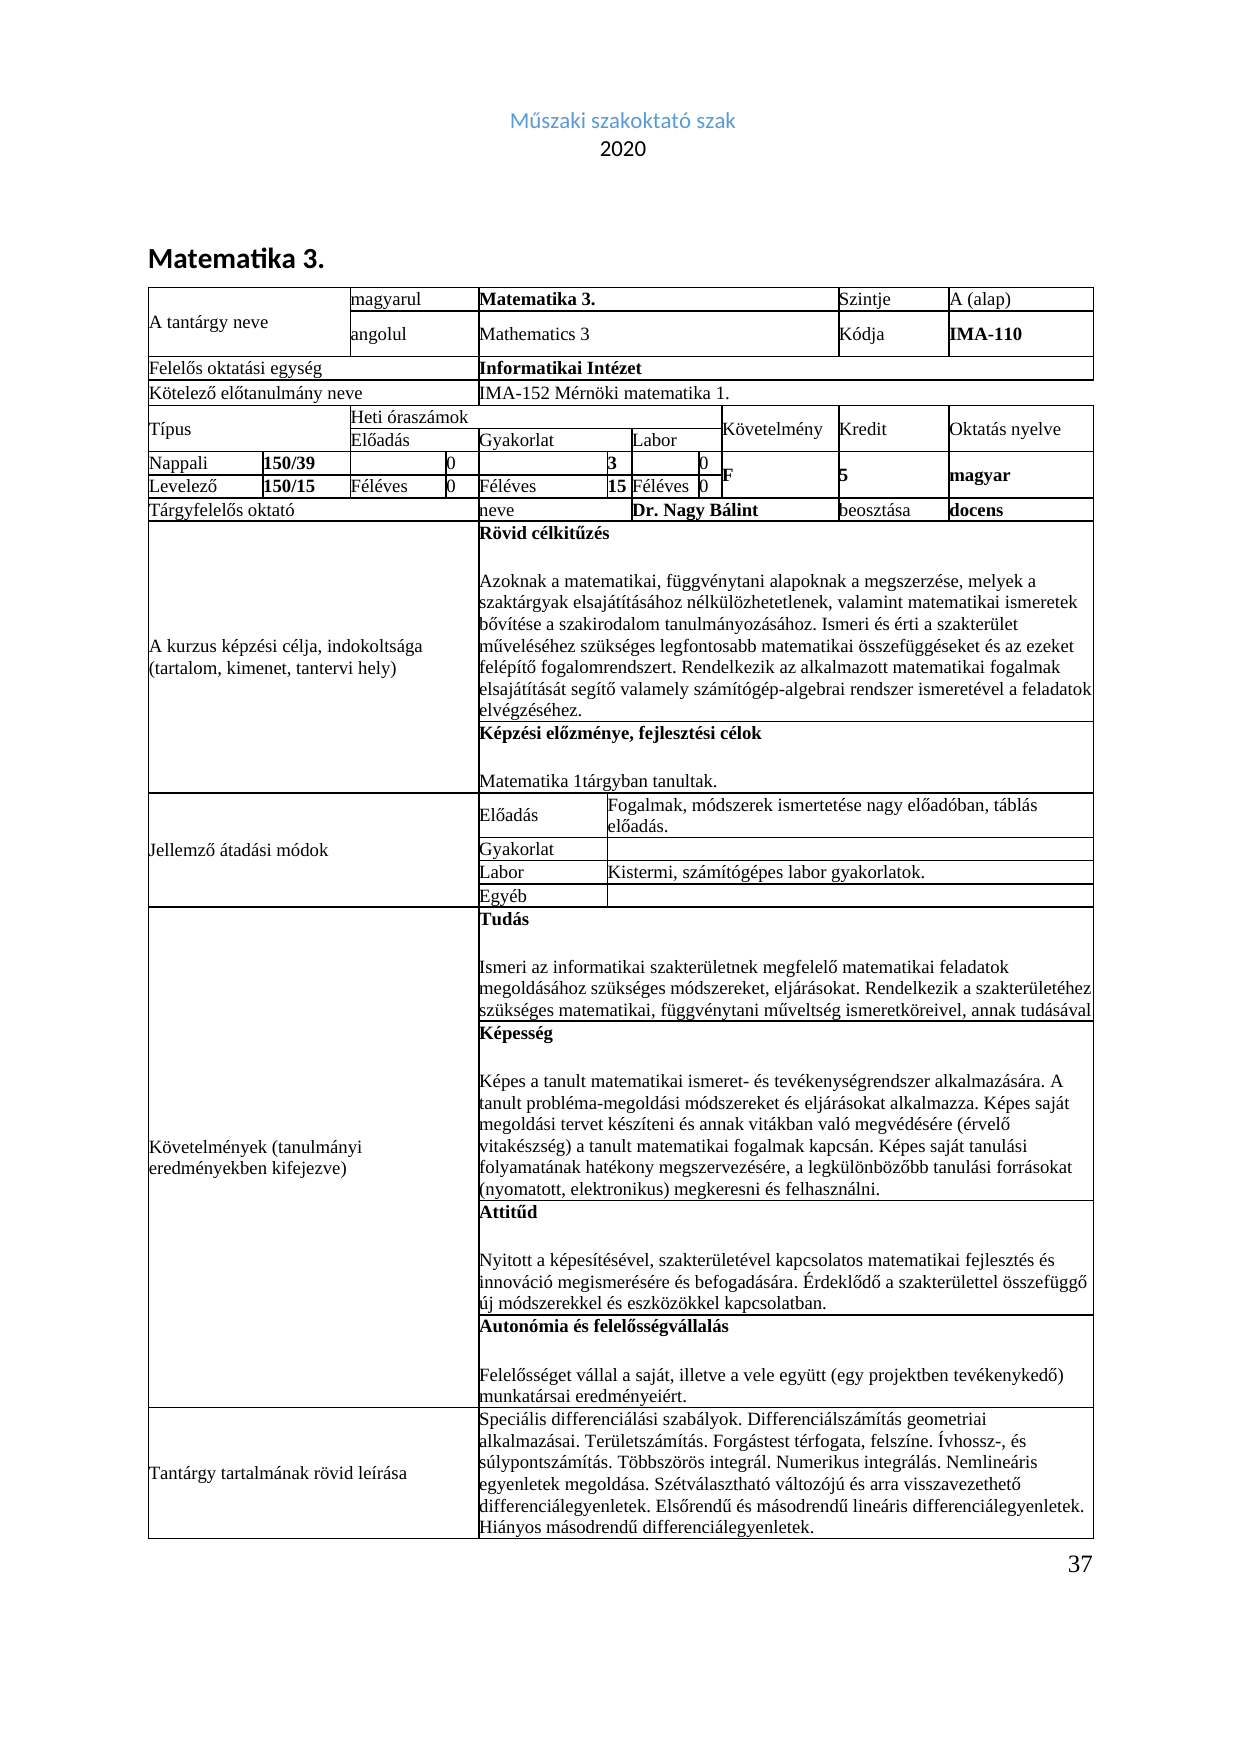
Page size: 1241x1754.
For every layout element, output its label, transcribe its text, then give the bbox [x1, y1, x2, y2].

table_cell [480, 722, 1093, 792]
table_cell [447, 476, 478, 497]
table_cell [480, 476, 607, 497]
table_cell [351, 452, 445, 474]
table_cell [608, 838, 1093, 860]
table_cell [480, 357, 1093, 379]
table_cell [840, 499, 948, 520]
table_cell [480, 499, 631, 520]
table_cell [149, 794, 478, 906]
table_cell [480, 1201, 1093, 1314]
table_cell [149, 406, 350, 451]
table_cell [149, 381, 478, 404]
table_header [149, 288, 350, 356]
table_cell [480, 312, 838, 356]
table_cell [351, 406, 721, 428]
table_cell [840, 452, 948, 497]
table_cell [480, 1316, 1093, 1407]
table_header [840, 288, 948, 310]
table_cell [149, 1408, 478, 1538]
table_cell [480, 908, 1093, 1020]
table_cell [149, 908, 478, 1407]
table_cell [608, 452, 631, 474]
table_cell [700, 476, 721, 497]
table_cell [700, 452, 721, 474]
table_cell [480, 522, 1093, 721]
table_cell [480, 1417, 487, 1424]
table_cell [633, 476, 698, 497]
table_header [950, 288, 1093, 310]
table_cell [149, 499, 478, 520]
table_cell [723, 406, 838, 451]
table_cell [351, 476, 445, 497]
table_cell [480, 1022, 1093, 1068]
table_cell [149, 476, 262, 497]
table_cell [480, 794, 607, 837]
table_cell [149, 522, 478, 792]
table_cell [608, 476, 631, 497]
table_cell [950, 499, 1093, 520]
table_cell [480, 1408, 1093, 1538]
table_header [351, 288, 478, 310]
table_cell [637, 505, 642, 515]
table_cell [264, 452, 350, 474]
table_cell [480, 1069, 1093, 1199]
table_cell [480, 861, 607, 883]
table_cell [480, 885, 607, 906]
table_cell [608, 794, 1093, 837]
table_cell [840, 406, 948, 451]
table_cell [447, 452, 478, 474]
subtitle Matematika 3. [148, 240, 1092, 276]
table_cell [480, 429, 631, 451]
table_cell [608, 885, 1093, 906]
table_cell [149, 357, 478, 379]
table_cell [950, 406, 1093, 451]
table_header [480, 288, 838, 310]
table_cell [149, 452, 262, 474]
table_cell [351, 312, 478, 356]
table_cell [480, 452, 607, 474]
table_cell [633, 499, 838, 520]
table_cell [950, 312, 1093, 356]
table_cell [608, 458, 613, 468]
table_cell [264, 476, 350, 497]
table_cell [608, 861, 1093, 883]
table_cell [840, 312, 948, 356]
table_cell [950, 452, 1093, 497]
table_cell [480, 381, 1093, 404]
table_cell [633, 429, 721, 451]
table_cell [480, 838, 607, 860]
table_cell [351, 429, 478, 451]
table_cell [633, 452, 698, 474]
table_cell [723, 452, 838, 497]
